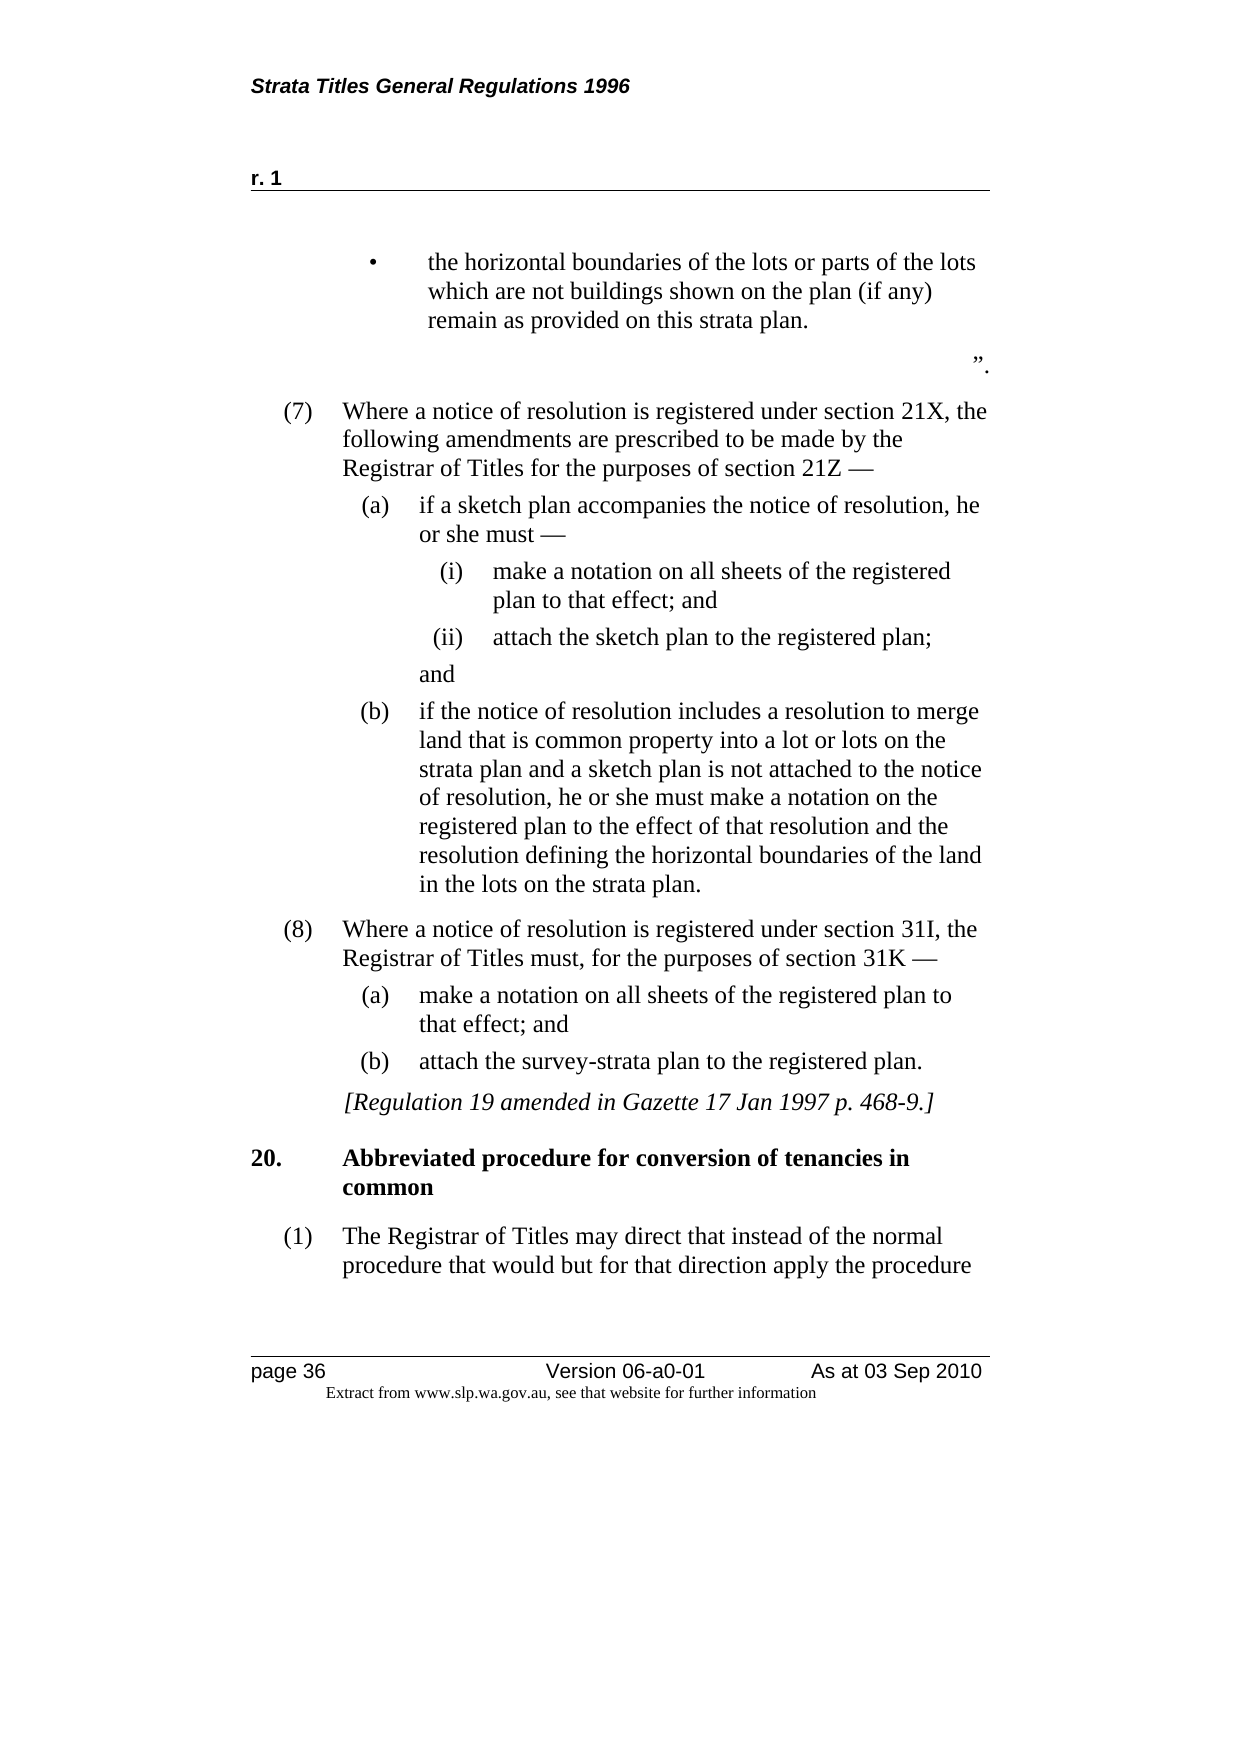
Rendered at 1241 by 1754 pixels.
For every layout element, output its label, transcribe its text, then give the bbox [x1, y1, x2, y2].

text (b) if the notice of resolution includes a resolution to merge land that is common property into a lot or lots on the strata plan and a sketch plan is not attached to the notice of resolution, he or she must make a notation on the registered plan to the effect of that resolution and the resolution defining the horizontal boundaries of the land in the lots on the strata plan. [251, 696, 990, 897]
text (7) Where a notice of resolution is registered under section 21X, the following amendments are prescribed to be made by the Registrar of Titles for the purposes of section 21Z — [251, 396, 990, 482]
text and [251, 659, 990, 688]
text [251, 1221, 990, 1279]
text [Regulation 19 amended in Gazette 17 Jan 1997 p. 468-9.] [251, 1087, 990, 1116]
text (a) if a sketch plan accompanies the notice of resolution, he or she must — [251, 490, 990, 548]
subtitle 20. Abbreviated procedure for conversion of tenancies in common [251, 1143, 990, 1200]
text (a) make a notation on all sheets of the registered plan to that effect; and [251, 980, 990, 1037]
text (ii) attach the sketch plan to the registered plan; [251, 622, 990, 651]
text (b) attach the survey-strata plan to the registered plan. [251, 1046, 990, 1074]
text (i) make a notation on all sheets of the registered plan to that effect; and [251, 556, 990, 614]
text (8) Where a notice of resolution is registered under section 31I, the Registrar of Titles must, for the purposes of section 31K — [251, 914, 990, 972]
text ”. [251, 350, 990, 379]
text • the horizontal boundaries of the lots or parts of the lots which are not buildings shown on the plan (if any) remain as provided on this strata plan. [369, 247, 990, 334]
